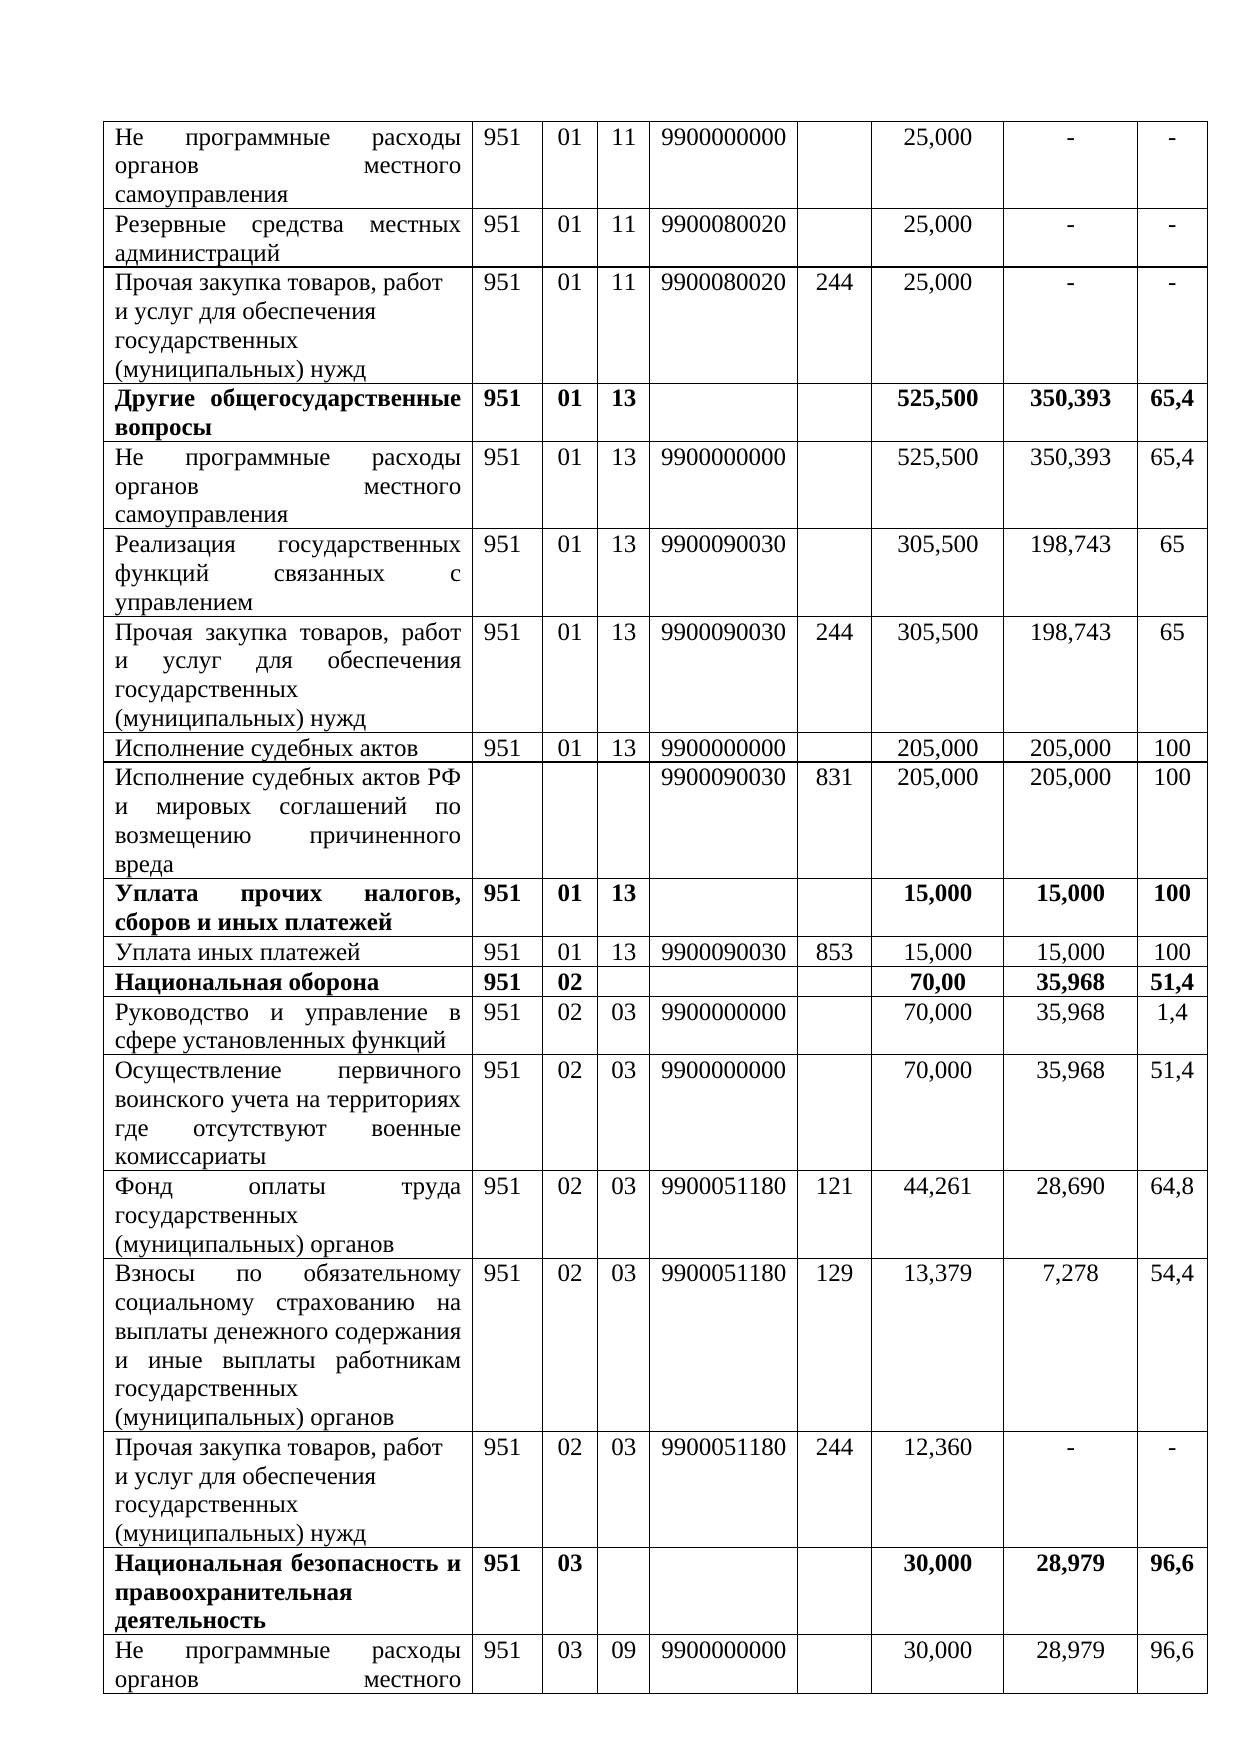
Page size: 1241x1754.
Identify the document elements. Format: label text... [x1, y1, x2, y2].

table_cell 350,393 [1004, 442, 1137, 528]
table_cell 13 [598, 879, 649, 936]
table_cell [798, 967, 871, 996]
table_cell [798, 209, 871, 266]
table_cell 951 [473, 967, 542, 996]
table_cell 51,4 [1138, 967, 1207, 996]
table_cell Исполнение судебных актов [104, 733, 472, 761]
table_cell [798, 879, 871, 936]
table_cell 951 [473, 1055, 542, 1170]
table_cell 03 [543, 1635, 597, 1693]
table_cell - [1138, 268, 1207, 382]
table_cell [798, 122, 871, 208]
table_cell Реализация государственных функций связанных с управлением [104, 529, 472, 616]
table_cell [598, 1548, 649, 1634]
table_cell Руководство и управление в сфере установленных функций [104, 997, 472, 1054]
table_cell 13 [598, 733, 649, 761]
table_cell 951 [473, 1432, 542, 1547]
table_cell 01 [543, 529, 597, 616]
table_cell 9900051180 [650, 1432, 797, 1547]
table_cell 9900000000 [650, 733, 797, 761]
table_cell 70,00 [872, 967, 1003, 996]
table_cell 205,000 [872, 763, 1003, 877]
table_cell 51,4 [1138, 1055, 1207, 1170]
table_cell [798, 1635, 871, 1693]
table_cell Не программные расходы органов местного самоуправления [104, 122, 472, 208]
table_cell - [1138, 1432, 1207, 1547]
table_cell [798, 733, 871, 761]
table_cell 64,8 [1138, 1171, 1207, 1257]
table_cell 121 [798, 1171, 871, 1257]
table_cell Национальная оборона [104, 967, 472, 996]
table_cell 01 [543, 733, 597, 761]
table_cell Исполнение судебных актов РФ и мировых соглашений по возмещению причиненного вреда [104, 763, 472, 877]
table_cell 44,261 [872, 1171, 1003, 1257]
table_cell 12,360 [872, 1432, 1003, 1547]
table_cell 951 [473, 442, 542, 528]
table_cell Фонд оплаты труда государственных (муниципальных) органов [104, 1171, 472, 1257]
table_cell 350,393 [1004, 384, 1137, 441]
table_cell 03 [598, 1171, 649, 1257]
table_cell 02 [543, 1432, 597, 1547]
table_cell - [1004, 122, 1137, 208]
table_cell 13 [598, 617, 649, 732]
table_cell 01 [543, 879, 597, 936]
table_cell 198,743 [1004, 529, 1137, 616]
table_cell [104, 268, 472, 382]
table_cell 951 [473, 529, 542, 616]
table_cell 951 [473, 1259, 542, 1431]
table_cell 02 [543, 967, 597, 996]
table_cell 35,968 [1004, 997, 1137, 1054]
table_cell 11 [598, 209, 649, 266]
table_cell 01 [543, 268, 597, 382]
table_cell [650, 967, 797, 996]
table_cell 100 [1138, 763, 1207, 877]
table_cell 244 [798, 1432, 871, 1547]
table_cell [798, 384, 871, 441]
table_cell 35,968 [1004, 1055, 1137, 1170]
table_cell 951 [473, 268, 542, 382]
table_cell 03 [598, 1259, 649, 1431]
table_cell Не программные расходы органов местного самоуправления [104, 442, 472, 528]
table_cell 13,379 [872, 1259, 1003, 1431]
table_cell - [1138, 209, 1207, 266]
table_cell Прочая закупка товаров, работ и услуг для обеспечения государственных (муниципальных) нужд [104, 1432, 472, 1547]
table_cell 15,000 [1004, 879, 1137, 936]
table_cell 9900051180 [650, 1171, 797, 1257]
table_cell [473, 763, 542, 877]
table_cell - [1138, 122, 1207, 208]
table_cell 25,000 [872, 122, 1003, 208]
table_cell [798, 529, 871, 616]
table_cell 70,000 [872, 997, 1003, 1054]
table_cell 831 [798, 763, 871, 877]
table_cell 951 [473, 879, 542, 936]
table_cell 9900090030 [650, 763, 797, 877]
table_cell 30,000 [872, 1548, 1003, 1634]
table_cell 205,000 [1004, 763, 1137, 877]
table_cell 35,968 [1004, 967, 1137, 996]
table_cell Уплата иных платежей [104, 937, 472, 966]
table_cell Резервные средства местных администраций [104, 209, 472, 266]
table_cell 13 [598, 529, 649, 616]
table_cell Взносы по обязательному социальному страхованию на выплаты денежного содержания и иные выплаты работникам государственных (муниципальных) органов [104, 1259, 472, 1431]
table_cell [598, 967, 649, 996]
table_cell 9900080020 [650, 268, 797, 382]
table_cell 205,000 [872, 733, 1003, 761]
table_cell 09 [598, 1635, 649, 1693]
table_cell 02 [543, 997, 597, 1054]
table_cell 9900000000 [650, 1055, 797, 1170]
table_cell 9900090030 [650, 937, 797, 966]
table_cell 129 [798, 1259, 871, 1431]
table_cell [650, 1548, 797, 1634]
table_cell 96,6 [1138, 1548, 1207, 1634]
table_cell 01 [543, 209, 597, 266]
table_cell [543, 763, 597, 877]
table_cell 525,500 [872, 442, 1003, 528]
table_cell 25,000 [872, 268, 1003, 382]
table_cell 244 [798, 617, 871, 732]
table_cell 100 [1138, 733, 1207, 761]
table_cell 01 [543, 617, 597, 732]
table_cell 70,000 [872, 1055, 1003, 1170]
table_cell 951 [473, 122, 542, 208]
table_cell 100 [1138, 937, 1207, 966]
table_cell 02 [543, 1259, 597, 1431]
table_cell Уплата прочих налогов, сборов и иных платежей [104, 879, 472, 936]
table_cell 01 [543, 937, 597, 966]
table_cell Прочая закупка товаров, работ и услуг для обеспечения государственных (муниципальных) нужд [104, 617, 472, 732]
table_cell 9900080020 [650, 209, 797, 266]
table_cell 951 [473, 1635, 542, 1693]
table_cell 65,4 [1138, 384, 1207, 441]
table_cell 9900000000 [650, 1635, 797, 1693]
table_cell 9900000000 [650, 122, 797, 208]
table_cell [650, 384, 797, 441]
table_cell 9900090030 [650, 617, 797, 732]
table_cell 15,000 [872, 879, 1003, 936]
table_cell 244 [798, 268, 871, 382]
table_cell 28,979 [1004, 1548, 1137, 1634]
table_cell 28,979 [1004, 1635, 1137, 1693]
table_cell 02 [543, 1171, 597, 1257]
table_cell 7,278 [1004, 1259, 1137, 1431]
table_cell - [1004, 1432, 1137, 1547]
table_cell Осуществление первичного воинского учета на территориях где отсутствуют военные комиссариаты [104, 1055, 472, 1170]
table_cell 951 [473, 1171, 542, 1257]
table_cell 13 [598, 384, 649, 441]
table_cell 951 [473, 209, 542, 266]
table_cell 65 [1138, 617, 1207, 732]
table_cell [798, 997, 871, 1054]
table_cell [798, 442, 871, 528]
table_cell 15,000 [872, 937, 1003, 966]
table_cell 100 [1138, 879, 1207, 936]
table_cell 951 [473, 617, 542, 732]
table_cell 03 [598, 1432, 649, 1547]
table_cell 9900000000 [650, 442, 797, 528]
table_cell 9900051180 [650, 1259, 797, 1431]
table_cell 11 [598, 268, 649, 382]
table_cell 1,4 [1138, 997, 1207, 1054]
table_cell 15,000 [1004, 937, 1137, 966]
table_cell Национальная безопасность и правоохранительная деятельность [104, 1548, 472, 1634]
table_cell 65 [1138, 529, 1207, 616]
table_cell 54,4 [1138, 1259, 1207, 1431]
table_cell 28,690 [1004, 1171, 1137, 1257]
table_cell 305,500 [872, 617, 1003, 732]
table_cell 13 [598, 442, 649, 528]
table_cell 951 [473, 1548, 542, 1634]
table_cell 9900090030 [650, 529, 797, 616]
table_cell 30,000 [872, 1635, 1003, 1693]
table_cell 02 [543, 1055, 597, 1170]
table_cell Другие общегосударственные вопросы [104, 384, 472, 441]
table_cell 951 [473, 997, 542, 1054]
table_cell 951 [473, 384, 542, 441]
table_cell 305,500 [872, 529, 1003, 616]
table_cell 205,000 [1004, 733, 1137, 761]
table_cell 853 [798, 937, 871, 966]
table_cell 01 [543, 384, 597, 441]
table_cell 25,000 [872, 209, 1003, 266]
table_cell 13 [598, 937, 649, 966]
table_cell [598, 763, 649, 877]
table_cell 951 [473, 937, 542, 966]
table_cell 01 [543, 442, 597, 528]
table_cell 525,500 [872, 384, 1003, 441]
table_cell [650, 879, 797, 936]
table_cell 03 [598, 997, 649, 1054]
table_cell 03 [598, 1055, 649, 1170]
table_cell 96,6 [1138, 1635, 1207, 1693]
table_cell - [1004, 209, 1137, 266]
table_cell - [1004, 268, 1137, 382]
table_cell 03 [543, 1548, 597, 1634]
table_cell 951 [473, 733, 542, 761]
table_cell [798, 1055, 871, 1170]
table_cell 198,743 [1004, 617, 1137, 732]
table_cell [104, 1635, 472, 1693]
table_cell 01 [543, 122, 597, 208]
table_cell 65,4 [1138, 442, 1207, 528]
table_cell 11 [598, 122, 649, 208]
table_cell [798, 1548, 871, 1634]
table_cell 9900000000 [650, 997, 797, 1054]
